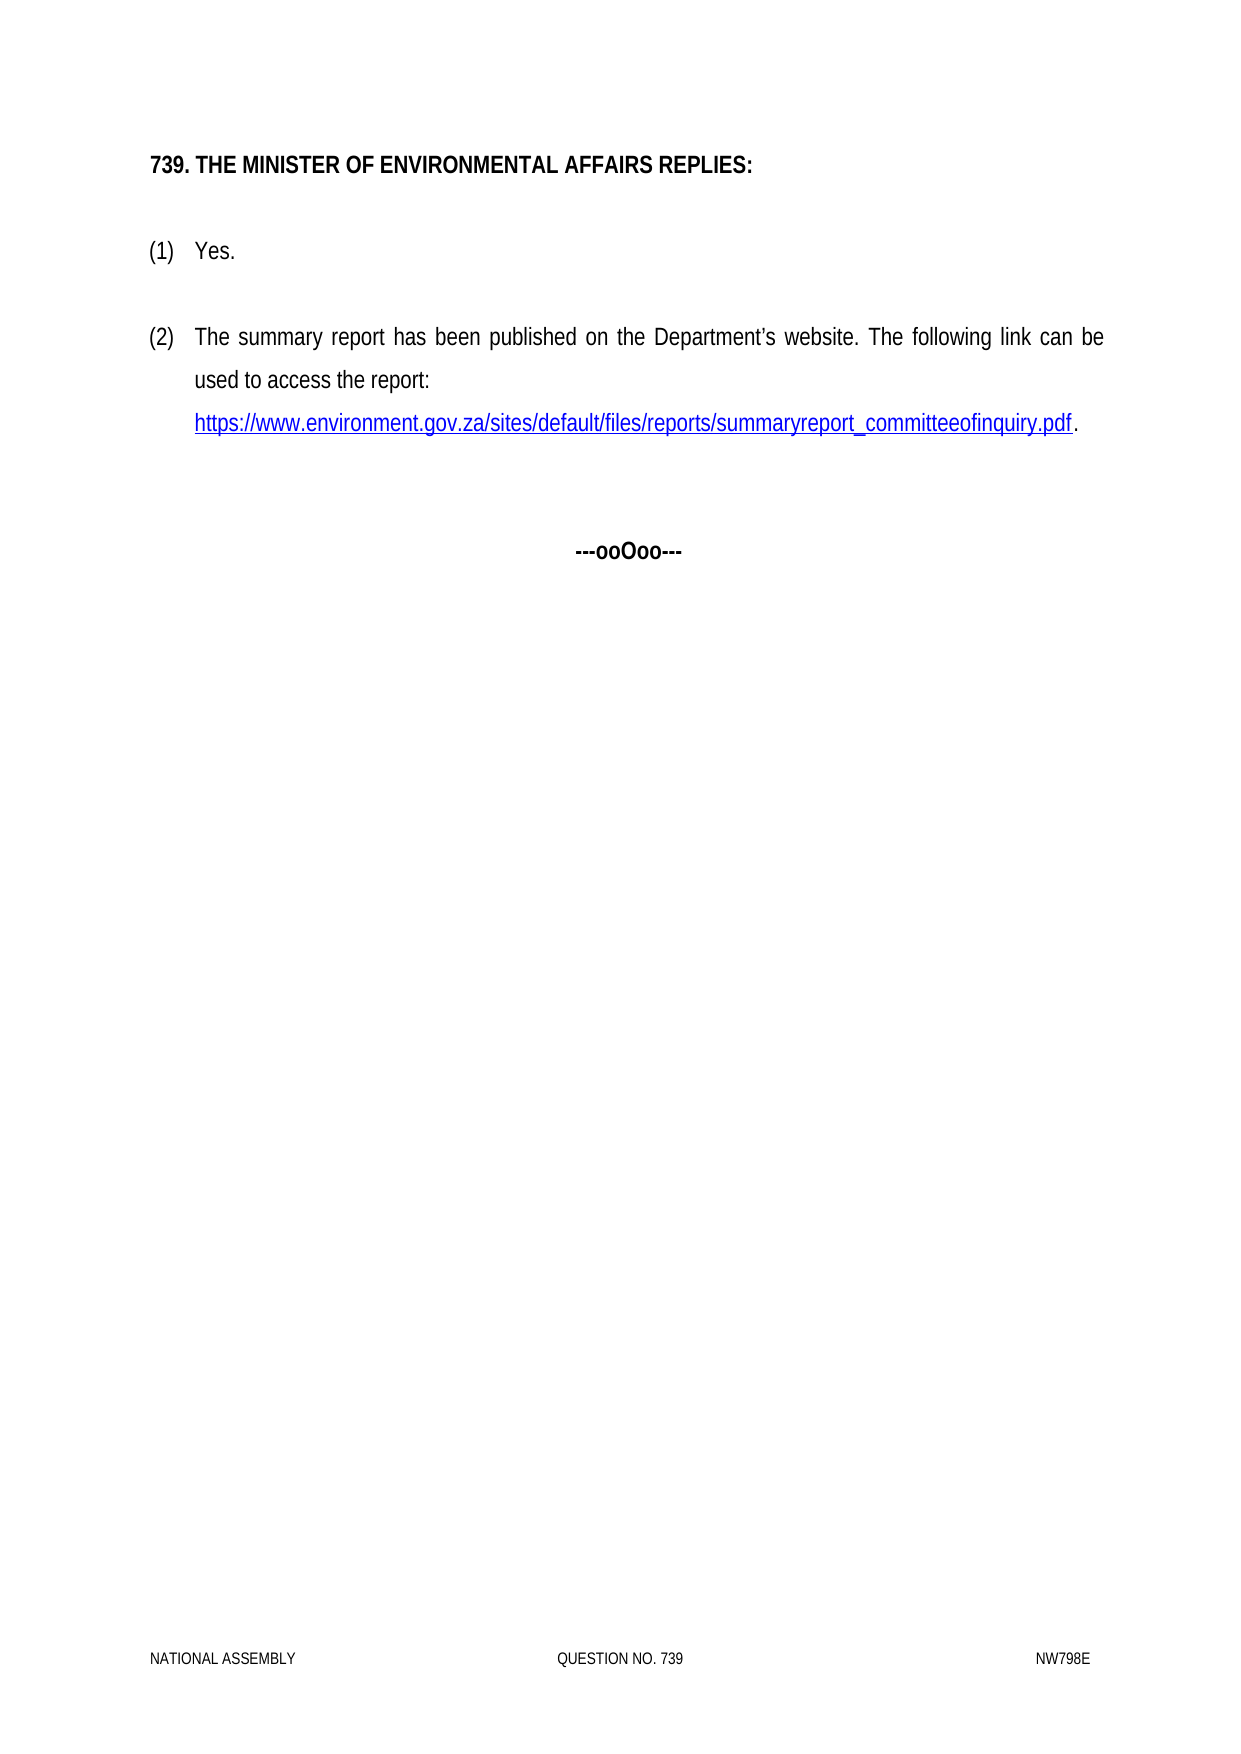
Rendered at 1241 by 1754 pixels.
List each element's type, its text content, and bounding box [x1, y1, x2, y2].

text (1) Yes. [149, 236, 1107, 264]
text ---ooOoo--- [150, 536, 1107, 565]
text (2) The summary report has been published on the Department’s website. The following link can be used to access the report: [149, 322, 1107, 393]
text 739. THE MINISTER OF ENVIRONMENTAL AFFAIRS REPLIES: [150, 150, 1107, 179]
text https://www.environment.gov.za/sites/default/files/reports/summaryreport_committeeofinquiry.pdf. [194, 407, 1107, 436]
